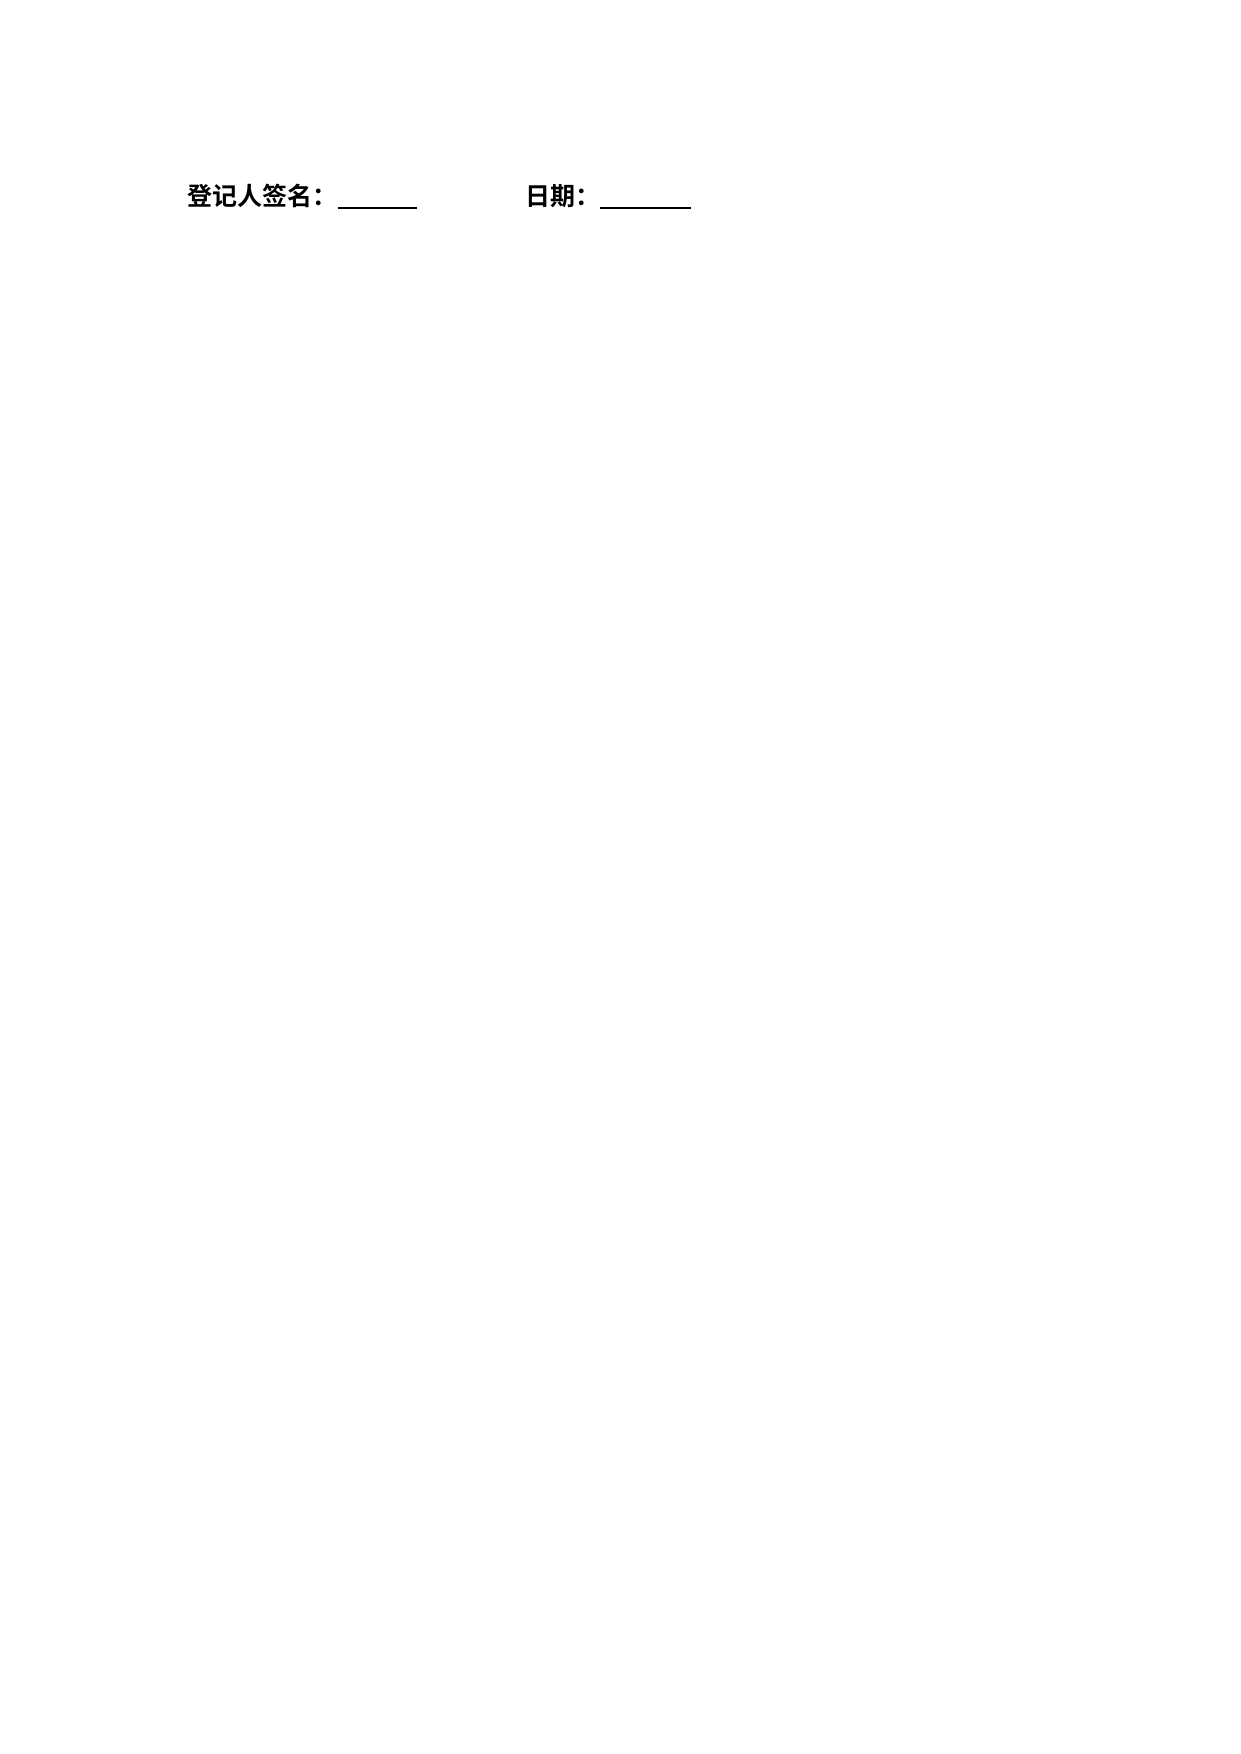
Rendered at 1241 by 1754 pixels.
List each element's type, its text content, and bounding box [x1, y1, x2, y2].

text 登记人签名： 日期： [187, 162, 1053, 227]
